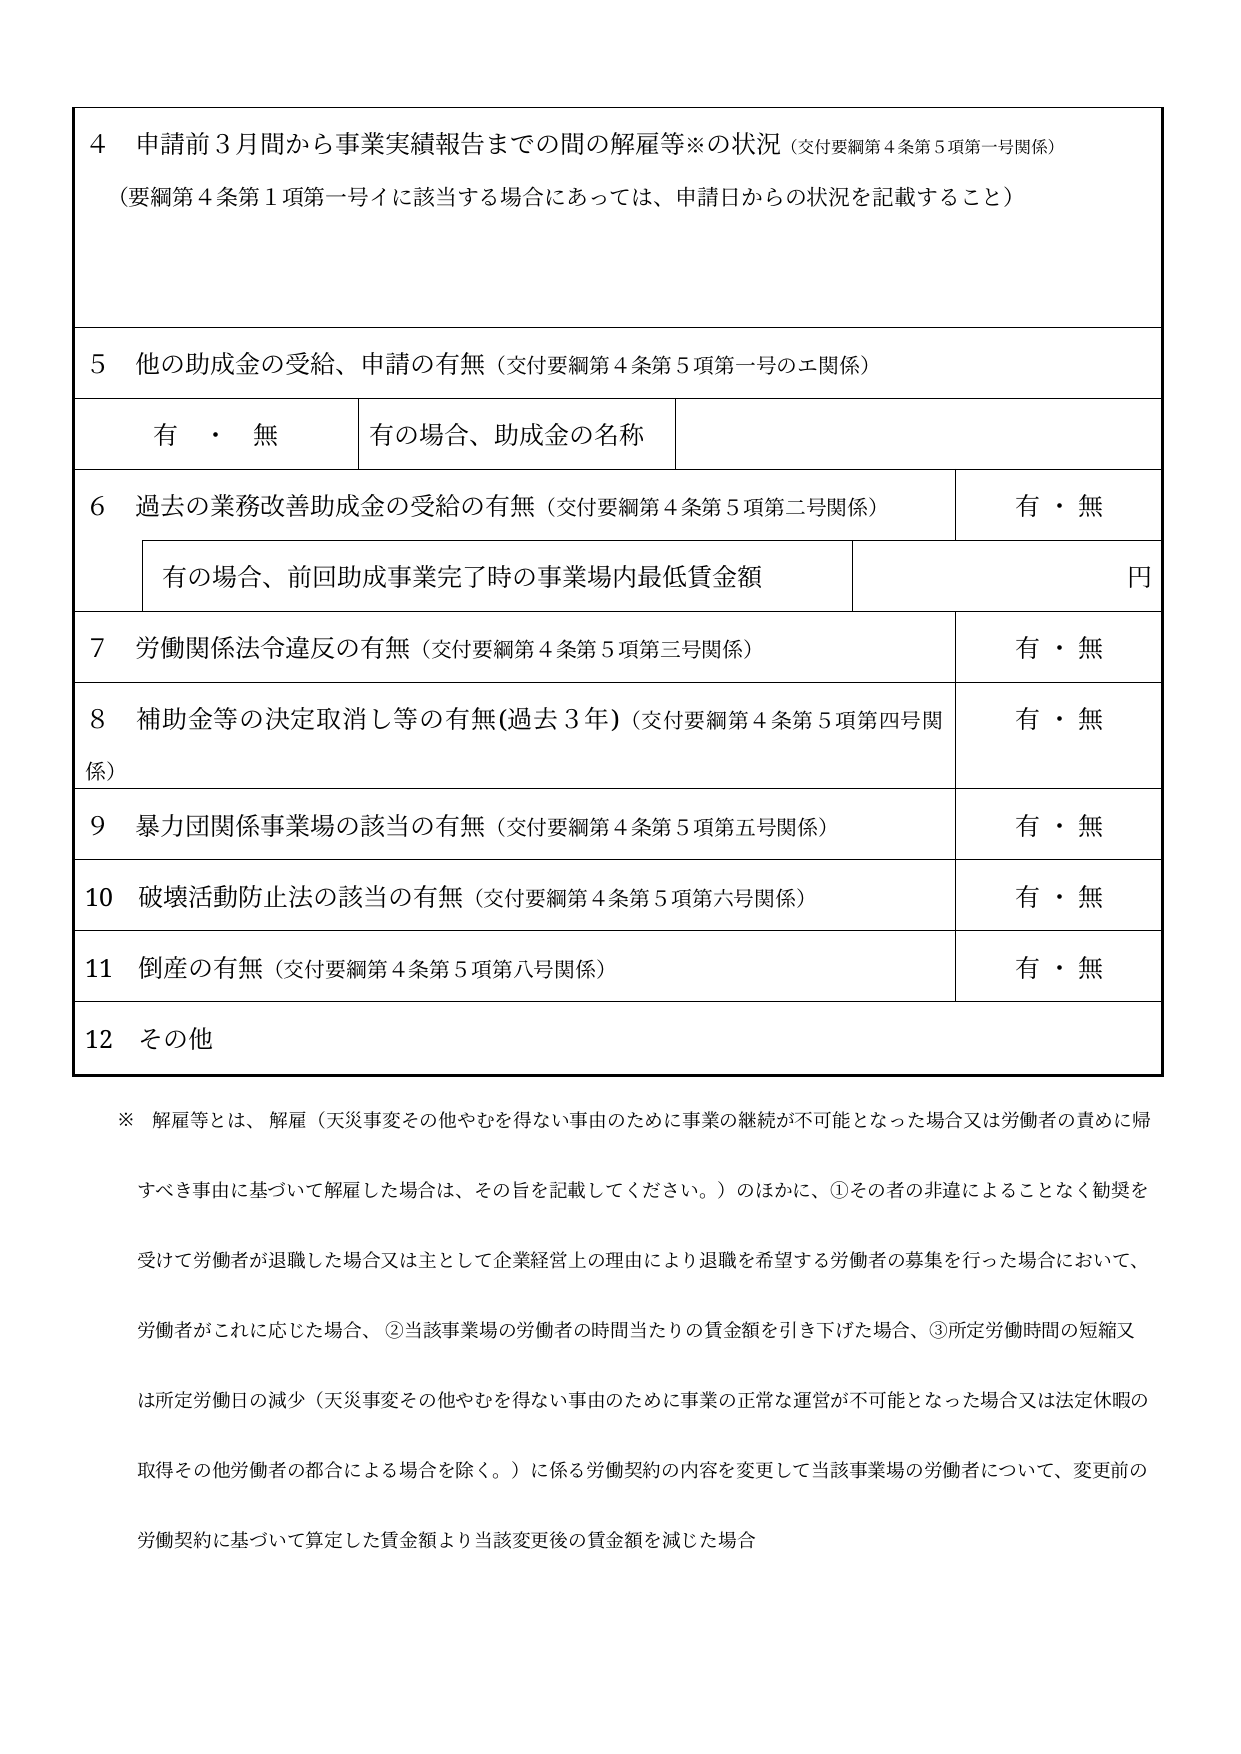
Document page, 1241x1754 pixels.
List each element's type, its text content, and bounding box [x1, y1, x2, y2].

table_cell 有 ・ 無 [956, 789, 1161, 859]
table_cell [676, 399, 1161, 469]
table_cell ９ 暴力団関係事業場の該当の有無（交付要綱第４条第５項第五号関係） [75, 789, 955, 859]
table_cell 有の場合、助成金の名称 [359, 399, 675, 469]
table_cell 有 ・ 無 [956, 470, 1161, 540]
text ※ 解雇等とは、 解雇（天災事変その他やむを得ない事由のために事業の継続が不可能となった場合又は労働者の責めに帰すべき事由に基づいて解雇した場合は、その旨を記載してください。）のほかに、①その者の非違によることなく勧奨を受けて労働者が退職した場合又は主として企業経営上の理由により退職を希望する労働者の募集を行った場合において、労働者がこれに応じた場合、 ②当該事業場の労働者の時間当たりの賃金額を引き下げた場合、③所定労働時間の短縮又は所定労働日の減少（天災事変その他やむを得ない事由のために事業の正常な運営が不可能となった場合又は法定休暇の取得その他労働者の都合による場合を除く。）に係る労働契約の内容を変更して当該事業場の労働者について、変更前の労働契約に基づいて算定した賃金額より当該変更後の賃金額を減じた場合 [118, 1077, 1152, 1567]
table_cell 11 倒産の有無（交付要綱第４条第５項第八号関係） [75, 931, 955, 1001]
table_cell ５ 他の助成金の受給、申請の有無（交付要綱第４条第５項第一号のエ関係） [75, 328, 1161, 398]
table_cell ４ 申請前３月間から事業実績報告までの間の解雇等※の状況（交付要綱第４条第５項第一号関係） （要綱第４条第１項第一号イに該当する場合にあっては、申請日からの状況を記載すること） [75, 108, 1161, 327]
table_cell 有 ・ 無 [956, 612, 1161, 682]
table_cell 有 ・ 無 [956, 860, 1161, 930]
table_cell [75, 540, 142, 611]
table_cell 有 ・ 無 [956, 931, 1161, 1001]
table_cell 12 その他 [75, 1002, 1161, 1073]
table_cell 有 ・ 無 [956, 683, 1161, 788]
table_cell ６ 過去の業務改善助成金の受給の有無（交付要綱第４条第５項第二号関係） [75, 470, 955, 540]
table_cell 有 ・ 無 [75, 399, 358, 469]
table_cell ８ 補助金等の決定取消し等の有無(過去３年)（交付要綱第４条第５項第四号関係） [75, 683, 955, 788]
table_cell 10 破壊活動防止法の該当の有無（交付要綱第４条第５項第六号関係） [75, 860, 955, 930]
table_cell 有の場合、前回助成事業完了時の事業場内最低賃金額 [143, 541, 852, 611]
table_cell 円 [853, 541, 1161, 611]
table_cell ７ 労働関係法令違反の有無（交付要綱第４条第５項第三号関係） [75, 612, 955, 682]
